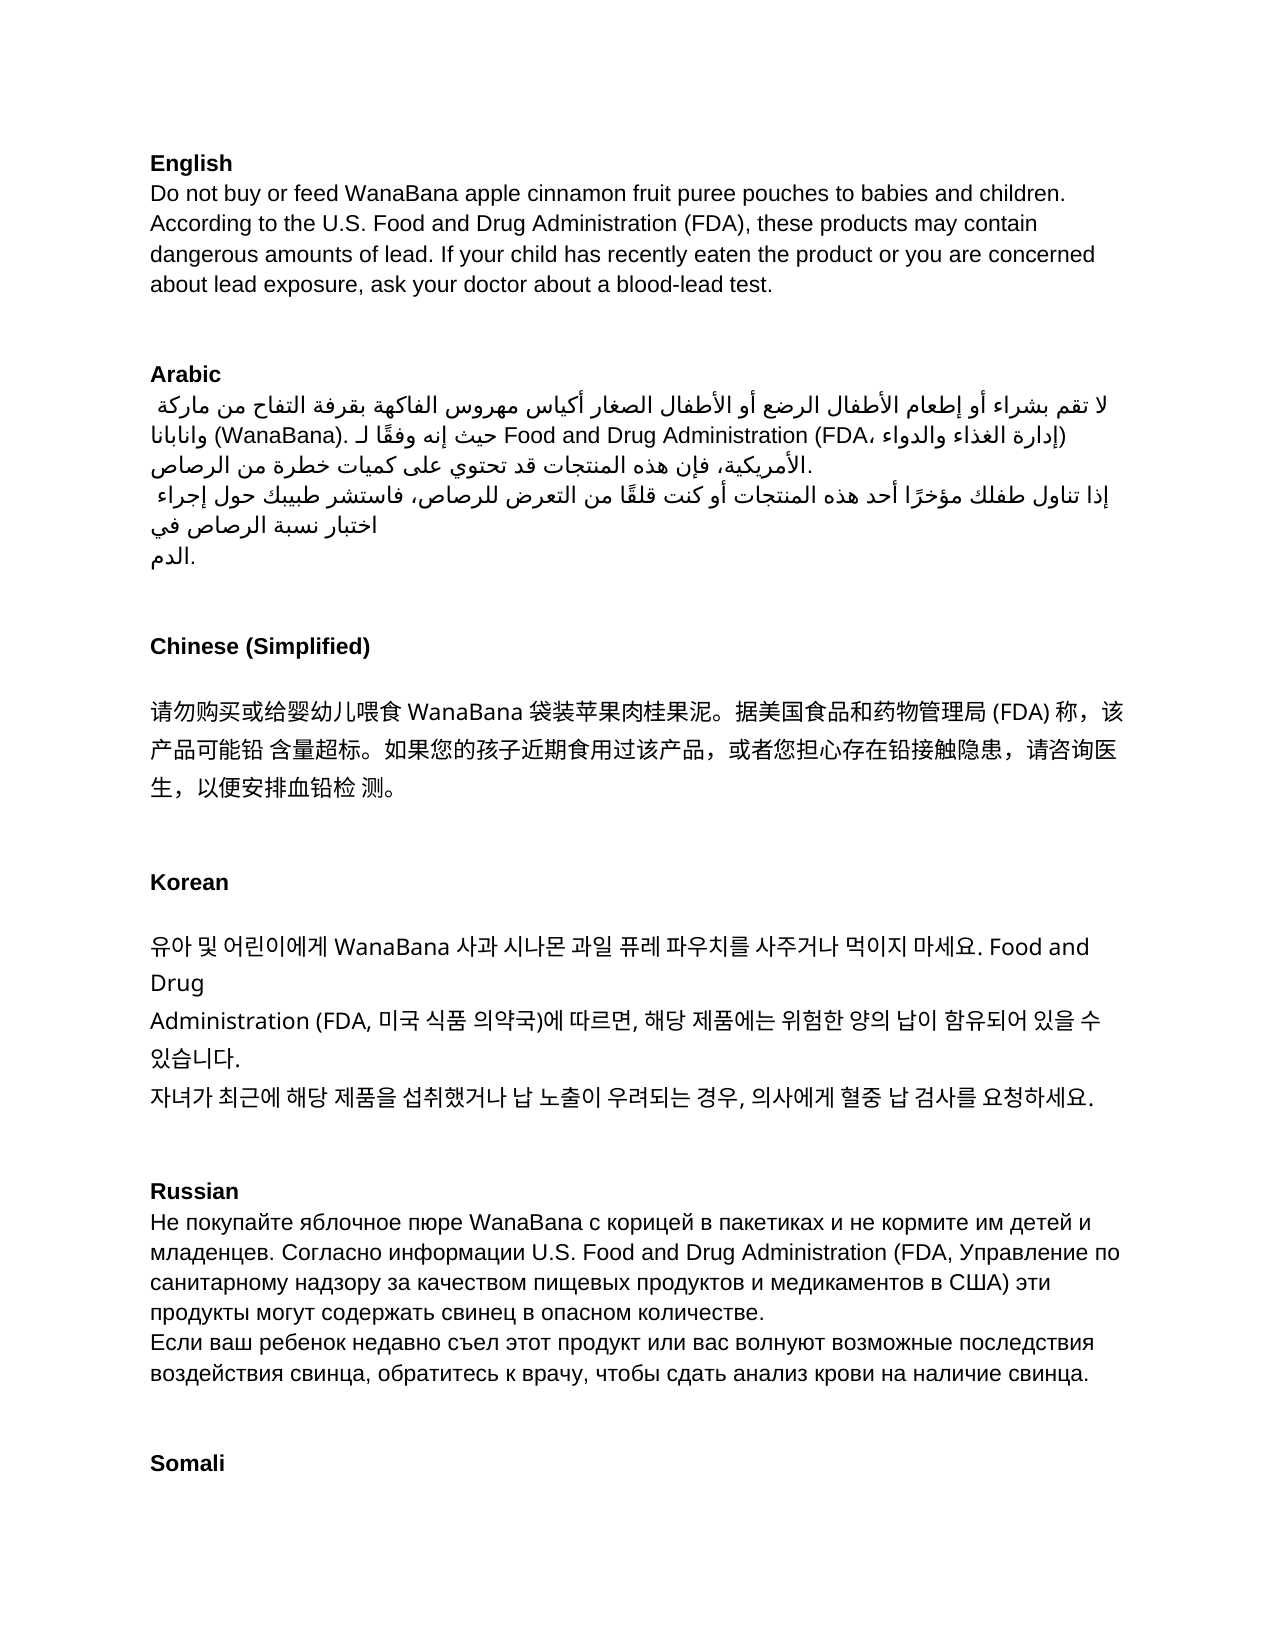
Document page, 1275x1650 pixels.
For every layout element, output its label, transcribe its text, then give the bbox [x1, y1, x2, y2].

text الدم. [150, 543, 1125, 569]
text Somali [150, 1450, 1125, 1477]
text Administration (FDA, 미국 식품 의약국)에 따르면, 해당 제품에는 위험한 양의 납이 함유되어 있을 수 있습니다. [150, 1003, 1125, 1074]
text Do not buy or feed WanaBana apple cinnamon fruit puree pouches to babies and children. According to the U.S. Food and Drug Administration (FDA), these products may contain dangerous amounts of lead. If your child has recently eaten the product or you are concerned about lead exposure, ask your doctor about a blood-lead test. [150, 180, 1125, 297]
text воздействия свинца, обратитесь к врачу, чтобы сдать анализ крови на наличие свинца. [150, 1359, 1125, 1386]
text إذا تناول طفلك مؤخرًا أحد هذه المنتجات أو كنت قلقًا من التعرض للرصاص، فاستشر طبيبك حول إجراء اختبار نسبة الرصاص في [150, 482, 1125, 539]
text Arabic [150, 361, 1125, 388]
text Если ваш ребенок недавно съел этот продукт или вас волнуют возможные последствия [150, 1329, 1125, 1356]
text Korean [150, 869, 1125, 895]
text Не покупайте яблочное пюре WanaBana с корицей в пакетиках и не кормите им детей и младенцев. Согласно информации U.S. Food and Drug Administration (FDA, Управление по санитарному надзору за качеством пищевых продуктов и медикаментов в США) эти продукты могут содержать свинец в опасном количестве. [150, 1208, 1125, 1326]
text Chinese (Simplified) [150, 633, 1125, 660]
text English [150, 150, 1125, 176]
text 자녀가 최근에 해당 제품을 섭취했거나 납 노출이 우려되는 경우, 의사에게 혈중 납 검사를 요청하세요. [150, 1079, 1125, 1113]
text Russian [150, 1178, 1125, 1205]
text لا تقم بشراء أو إطعام الأطفال الرضع أو الأطفال الصغار أكياس مهروس الفاكهة بقرفة التفاح من ماركة وانابانا (WanaBana). حيث إنه وفقًا لـ Food and Drug Administration (FDA، إدارة الغذاء والدواء) الأمريكية، فإن هذه المنتجات قد تحتوي على كميات خطرة من الرصاص. [150, 392, 1125, 478]
text 请勿购买或给婴幼儿喂食 WanaBana 袋装苹果肉桂果泥。据美国食品和药物管理局 (FDA) 称，该产品可能铅 含量超标。如果您的孩子近期食用过该产品，或者您担心存在铅接触隐患，请咨询医生，以便安排血铅检 测。 [150, 694, 1125, 803]
text 유아 및 어린이에게 WanaBana 사과 시나몬 과일 퓨레 파우치를 사주거나 먹이지 마세요. Food and Drug [150, 929, 1125, 998]
